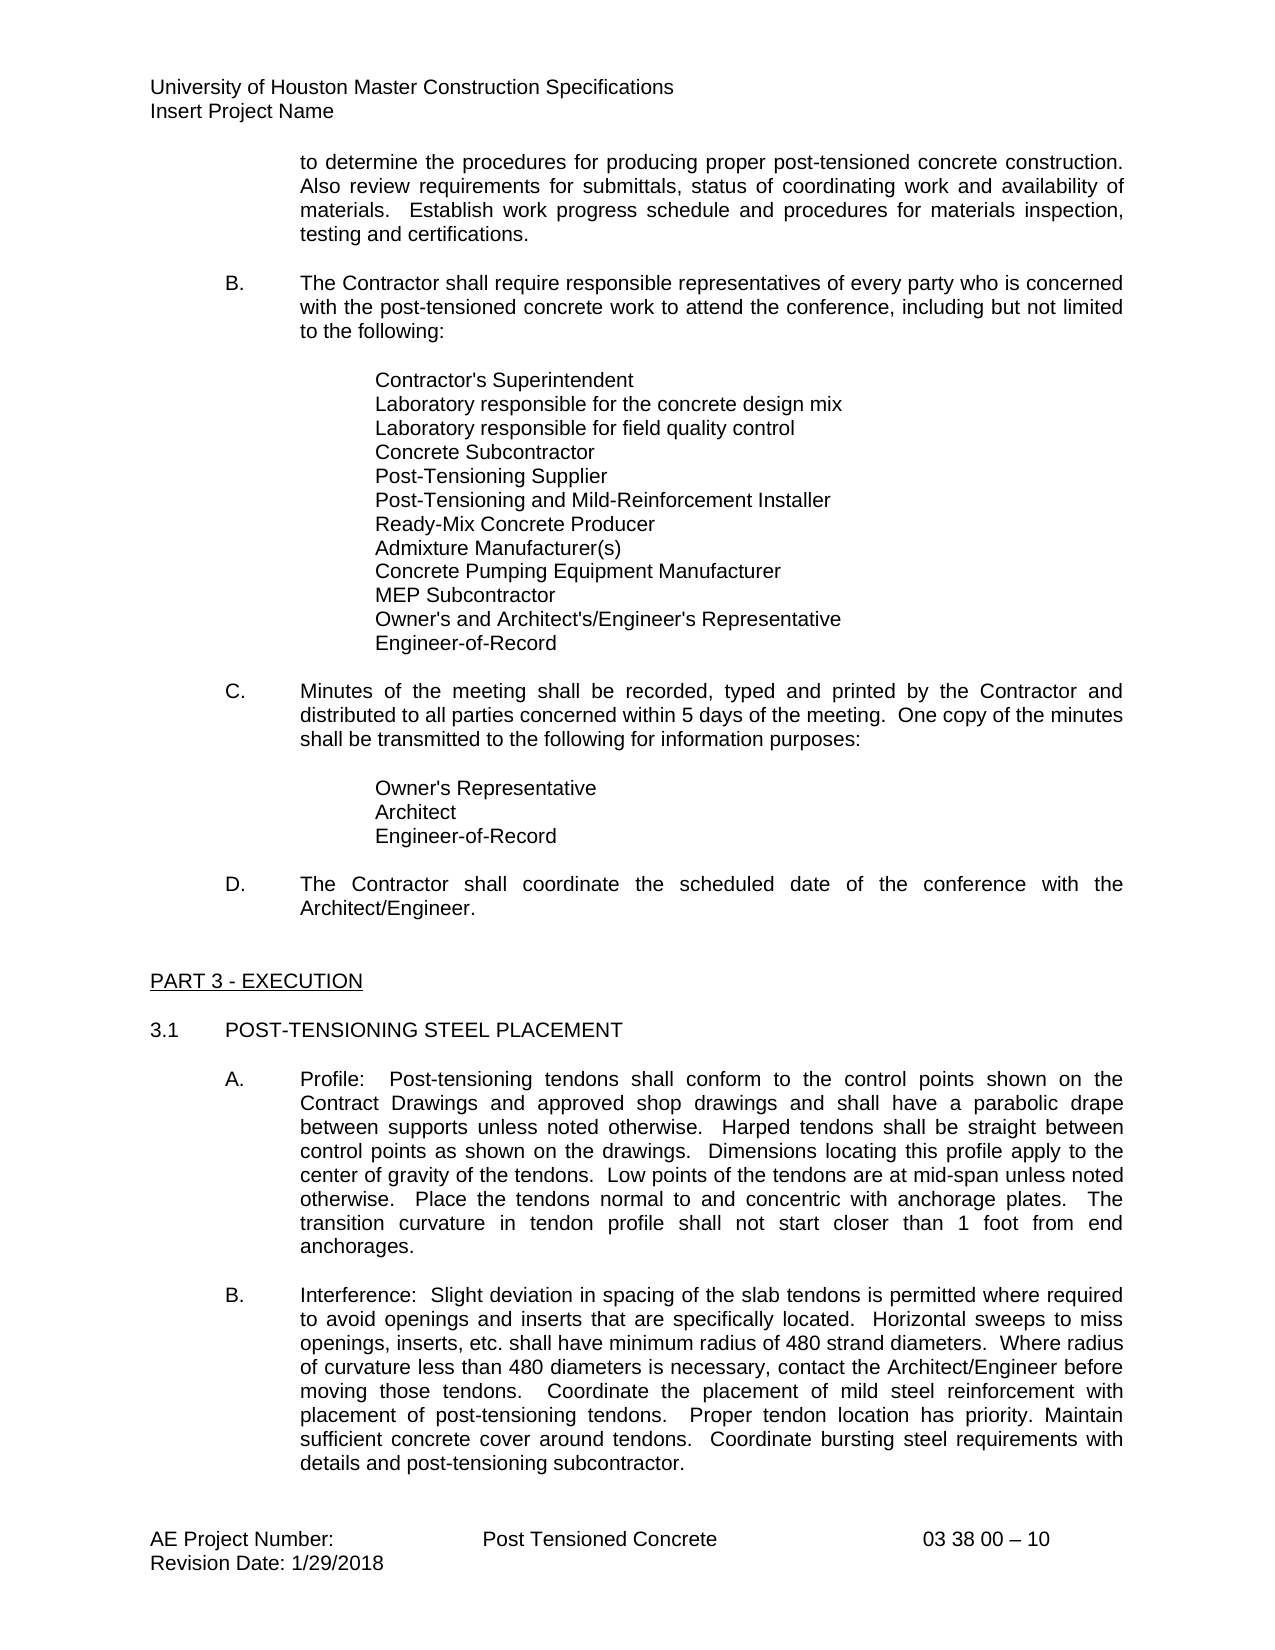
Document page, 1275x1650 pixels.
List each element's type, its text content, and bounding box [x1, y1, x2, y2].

text Interference: Slight deviation in spacing of the slab tendons is permitted where required to avoid openings and inserts that are specifically located. Horizontal sweeps to miss openings, inserts, etc. shall have minimum radius of 480 strand diameters. Where radius of curvature less than 480 diameters is necessary, contact the Architect/Engineer before moving those tendons. Coordinate the placement of mild steel reinforcement with placement of post-tensioning tendons. Proper tendon location has priority. Maintain sufficient concrete cover around tendons. Coordinate bursting steel requirements with details and post-tensioning subcontractor. [225, 1283, 1125, 1475]
text Owner's Representative [300, 776, 1125, 800]
text POST-TENSIONING STEEL PLACEMENT [150, 1018, 1125, 1042]
text Ready-Mix Concrete Producer [300, 511, 1125, 535]
text Admixture Manufacturer(s) [300, 535, 1125, 559]
text EXECUTION [150, 969, 1125, 993]
text MEP Subcontractor [300, 583, 1125, 607]
text Engineer-of-Record [300, 824, 1125, 848]
text Profile: Post-tensioning tendons shall conform to the control points shown on the Contract Drawings and approved shop drawings and shall have a parabolic drape between supports unless noted otherwise. Harped tendons shall be straight between control points as shown on the drawings. Dimensions locating this profile apply to the center of gravity of the tendons. Low points of the tendons are at mid-span unless noted otherwise. Place the tendons normal to and concentric with anchorage plates. The transition curvature in tendon profile shall not start closer than 1 foot from end anchorages. [225, 1067, 1125, 1258]
text Concrete Subcontractor [300, 439, 1125, 463]
text Owner's and Architect's/Engineer's Representative [300, 607, 1125, 631]
text Laboratory responsible for the concrete design mix [300, 392, 1125, 416]
text Post-Tensioning and Mild-Reinforcement Installer [300, 487, 1125, 511]
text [225, 150, 1125, 246]
text Engineer-of-Record [300, 631, 1125, 655]
text Minutes of the meeting shall be recorded, typed and printed by the Contractor and distributed to all parties concerned within 5 days of the meeting. One copy of the minutes shall be transmitted to the following for information purposes: [225, 679, 1125, 751]
text Architect [300, 800, 1125, 824]
text The Contractor shall coordinate the scheduled date of the conference with the Architect/Engineer. [225, 872, 1125, 920]
text Post-Tensioning Supplier [300, 463, 1125, 487]
text The Contractor shall require responsible representatives of every party who is concerned with the post-tensioned concrete work to attend the conference, including but not limited to the following: [225, 271, 1125, 343]
text Laboratory responsible for field quality control [300, 416, 1125, 439]
text Contractor's Superintendent [300, 368, 1125, 392]
text Concrete Pumping Equipment Manufacturer [300, 559, 1125, 583]
